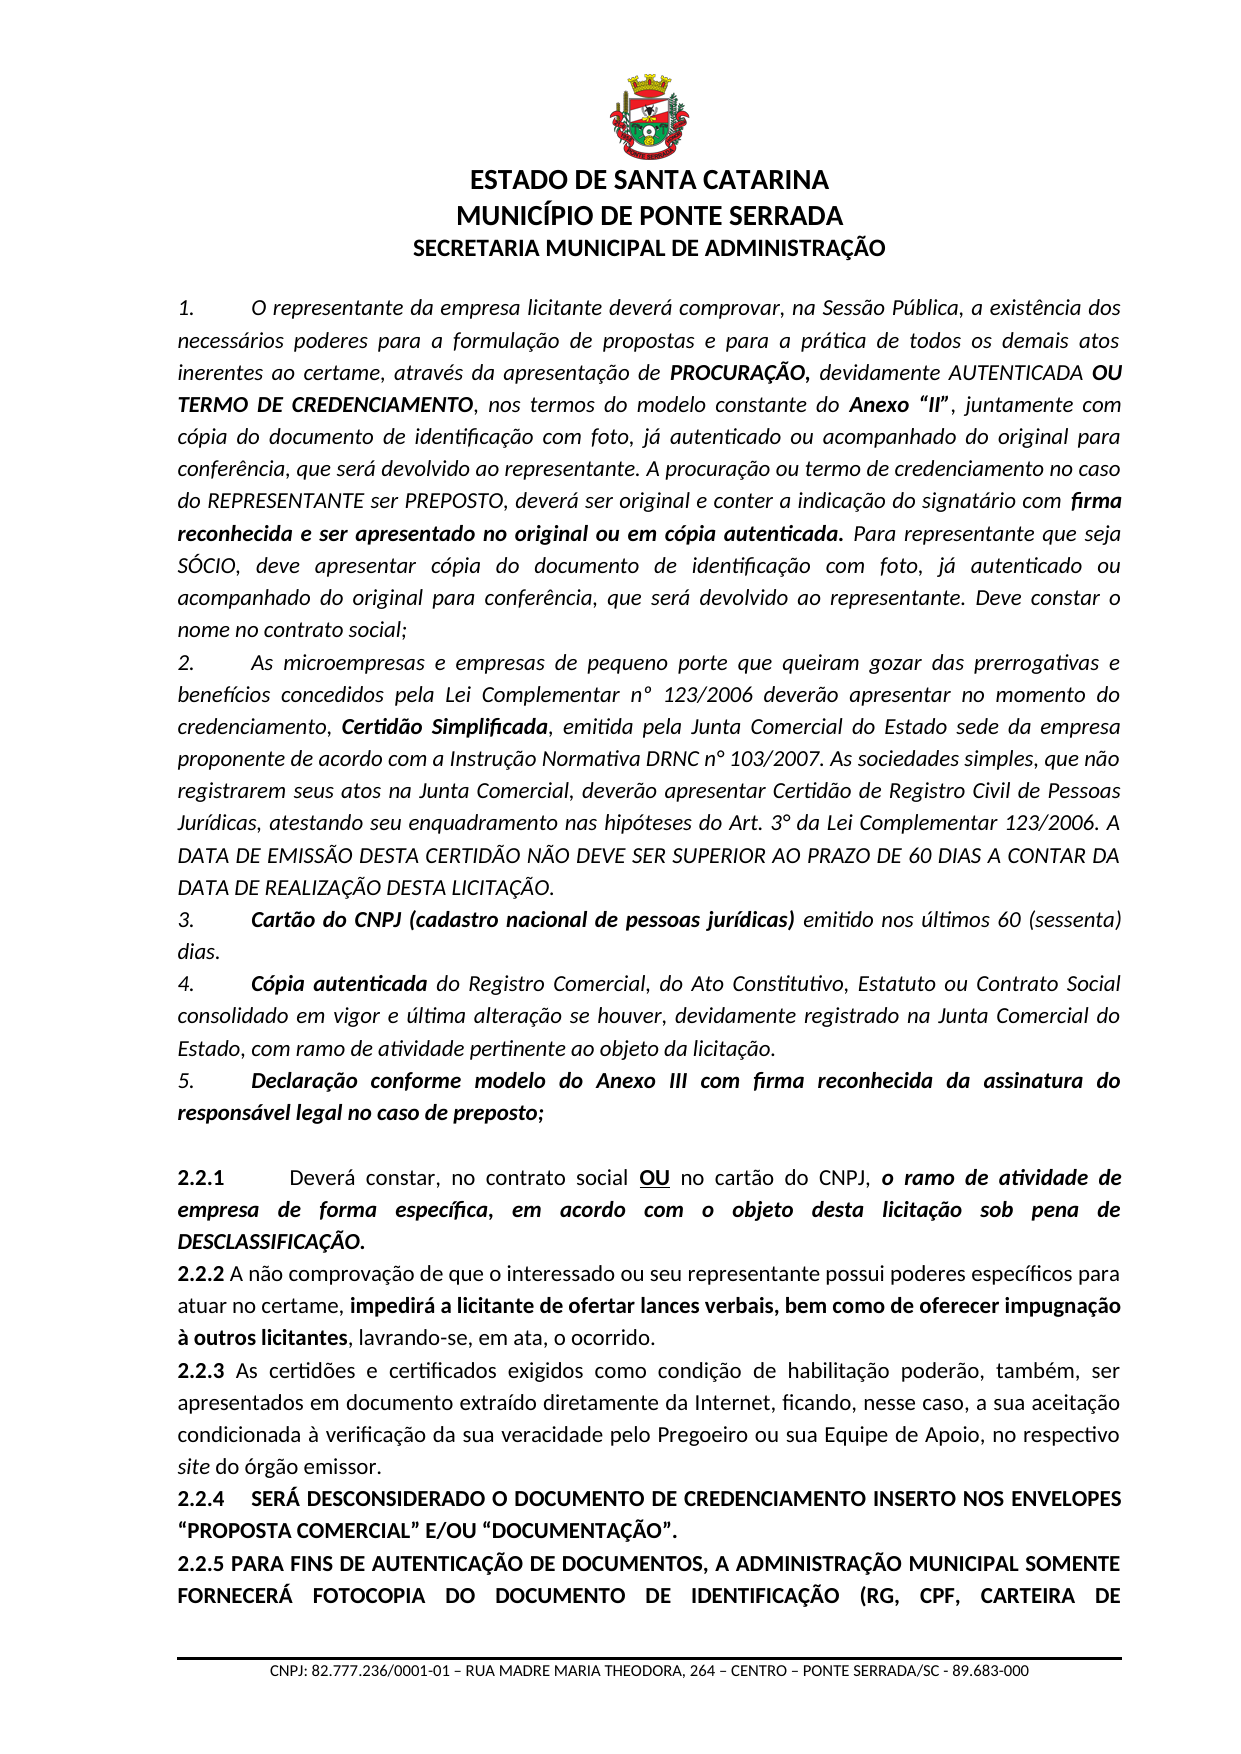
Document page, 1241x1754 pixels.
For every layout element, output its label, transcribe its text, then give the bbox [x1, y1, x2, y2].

list Cartão do CNPJ (cadastro nacional de pessoas jurídicas) emitido nos últimos 60 (sessenta) dias. [177, 905, 1122, 965]
list Deverá constar, no contrato social OU no cartão do CNPJ, o ramo de atividade de empresa de forma específica, em acordo com o objeto desta licitação sob pena de DESCLASSIFICAÇÃO. [177, 1163, 1122, 1255]
picture [609, 73, 690, 162]
text 2.2.3 As certidões e certificados exigidos como condição de habilitação poderão, também, ser apresentados em documento extraído diretamente da Internet, ficando, nesse caso, a sua aceitação condicionada à verificação da sua veracidade pelo Pregoeiro ou sua Equipe de Apoio, no respectivo site do órgão emissor. [177, 1356, 1122, 1480]
list Cópia autenticada do Registro Comercial, do Ato Constitutivo, Estatuto ou Contrato Social consolidado em vigor e última alteração se houver, devidamente registrado na Junta Comercial do Estado, com ramo de atividade pertinente ao objeto da licitação. [177, 969, 1122, 1062]
list As microempresas e empresas de pequeno porte que queiram gozar das prerrogativas e benefícios concedidos pela Lei Complementar nº 123/2006 deverão apresentar no momento do credenciamento, Certidão Simplificada, emitida pela Junta Comercial do Estado sede da empresa proponente de acordo com a Instrução Normativa DRNC n° 103/2007. As sociedades simples, que não registrarem seus atos na Junta Comercial, deverão apresentar Certidão de Registro Civil de Pessoas Jurídicas, atestando seu enquadramento nas hipóteses do Art. 3° da Lei Complementar 123/2006. A DATA DE EMISSÃO DESTA CERTIDÃO NÃO DEVE SER SUPERIOR AO PRAZO DE 60 DIAS A CONTAR DA DATA DE REALIZAÇÃO DESTA LICITAÇÃO. [177, 648, 1122, 901]
subtitle Declaração conforme modelo do Anexo III com firma reconhecida da assinatura do responsável legal no caso de preposto; [177, 1066, 1122, 1126]
list O representante da empresa licitante deverá comprovar, na Sessão Pública, a existência dos necessários poderes para a formulação de propostas e para a prática de todos os demais atos inerentes ao certame, através da apresentação de PROCURAÇÃO, devidamente AUTENTICADA OU TERMO DE CREDENCIAMENTO, nos termos do modelo constante do Anexo “II”, juntamente com cópia do documento de identificação com foto, já autenticado ou acompanhado do original para conferência, que será devolvido ao representante. A procuração ou termo de credenciamento no caso do REPRESENTANTE ser PREPOSTO, deverá ser original e conter a indicação do signatário com firma reconhecida e ser apresentado no original ou em cópia autenticada. Para representante que seja SÓCIO, deve apresentar cópia do documento de identificação com foto, já autenticado ou acompanhado do original para conferência, que será devolvido ao representante. Deve constar o nome no contrato social; [177, 293, 1122, 643]
list SERÁ DESCONSIDERADO O DOCUMENTO DE CREDENCIAMENTO INSERTO NOS ENVELOPES “PROPOSTA COMERCIAL” E/OU “DOCUMENTAÇÃO”. [177, 1484, 1122, 1545]
text 2.2.2 A não comprovação de que o interessado ou seu representante possui poderes específicos para atuar no certame, impedirá a licitante de ofertar lances verbais, bem como de oferecer impugnação à outros licitantes, lavrando-se, em ata, o ocorrido. [177, 1259, 1122, 1352]
